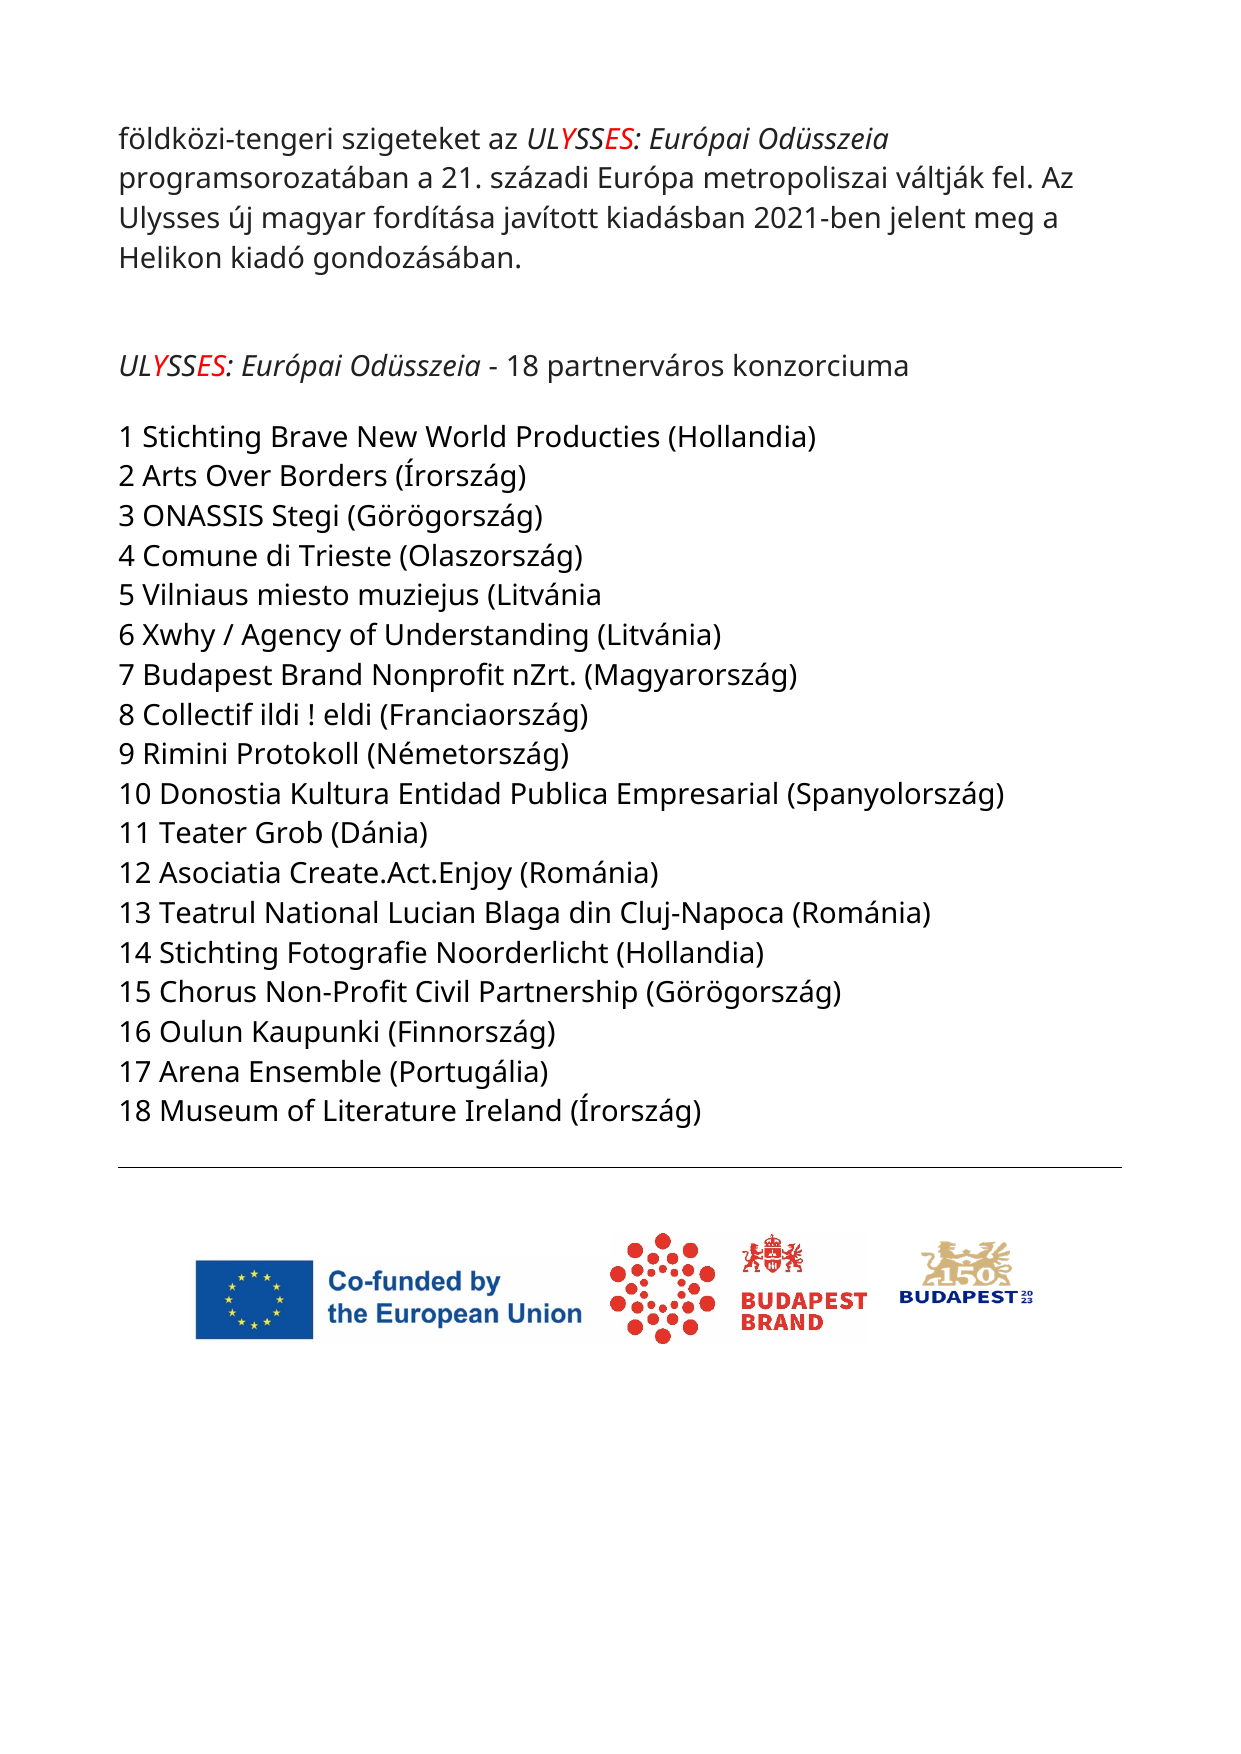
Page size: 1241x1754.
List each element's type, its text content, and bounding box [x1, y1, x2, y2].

text 17 Arena Ensemble (Portugália) [118, 1051, 1122, 1091]
text 1 Stichting Brave New World Producties (Hollandia) [118, 416, 1122, 456]
text 2 Arts Over Borders (Írország) [118, 456, 1122, 495]
text ULYSSES: Európai Odüsszeia - 18 partnerváros konzorciuma [118, 345, 1122, 385]
text 15 Chorus Non-Profit Civil Partnership (Görögország) [118, 972, 1122, 1011]
text 7 Budapest Brand Nonprofit nZrt. (Magyarország) [118, 654, 1122, 694]
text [118, 118, 1122, 277]
text 14 Stichting Fotografie Noorderlicht (Hollandia) [118, 932, 1122, 972]
text 3 ONASSIS Stegi (Görögország) [118, 495, 1122, 535]
text 4 Comune di Trieste (Olaszország) [118, 535, 1122, 575]
text 18 Museum of Literature Ireland (Írország) [118, 1091, 1122, 1130]
text 8 Collectif ildi ! eldi (Franciaország) [118, 694, 1122, 733]
text 6 Xwhy / Agency of Understanding (Litvánia) [118, 614, 1122, 654]
text 11 Teater Grob (Dánia) [118, 813, 1122, 852]
picture [190, 1201, 1066, 1344]
text 5 Vilniaus miesto muziejus (Litvánia [118, 575, 1122, 614]
text 10 Donostia Kultura Entidad Publica Empresarial (Spanyolország) [118, 773, 1122, 813]
text 9 Rimini Protokoll (Németország) [118, 733, 1122, 773]
text 16 Oulun Kaupunki (Finnország) [118, 1011, 1122, 1051]
text 13 Teatrul National Lucian Blaga din Cluj-Napoca (Románia) [118, 892, 1122, 932]
text 12 Asociatia Create.Act.Enjoy (Románia) [118, 852, 1122, 892]
